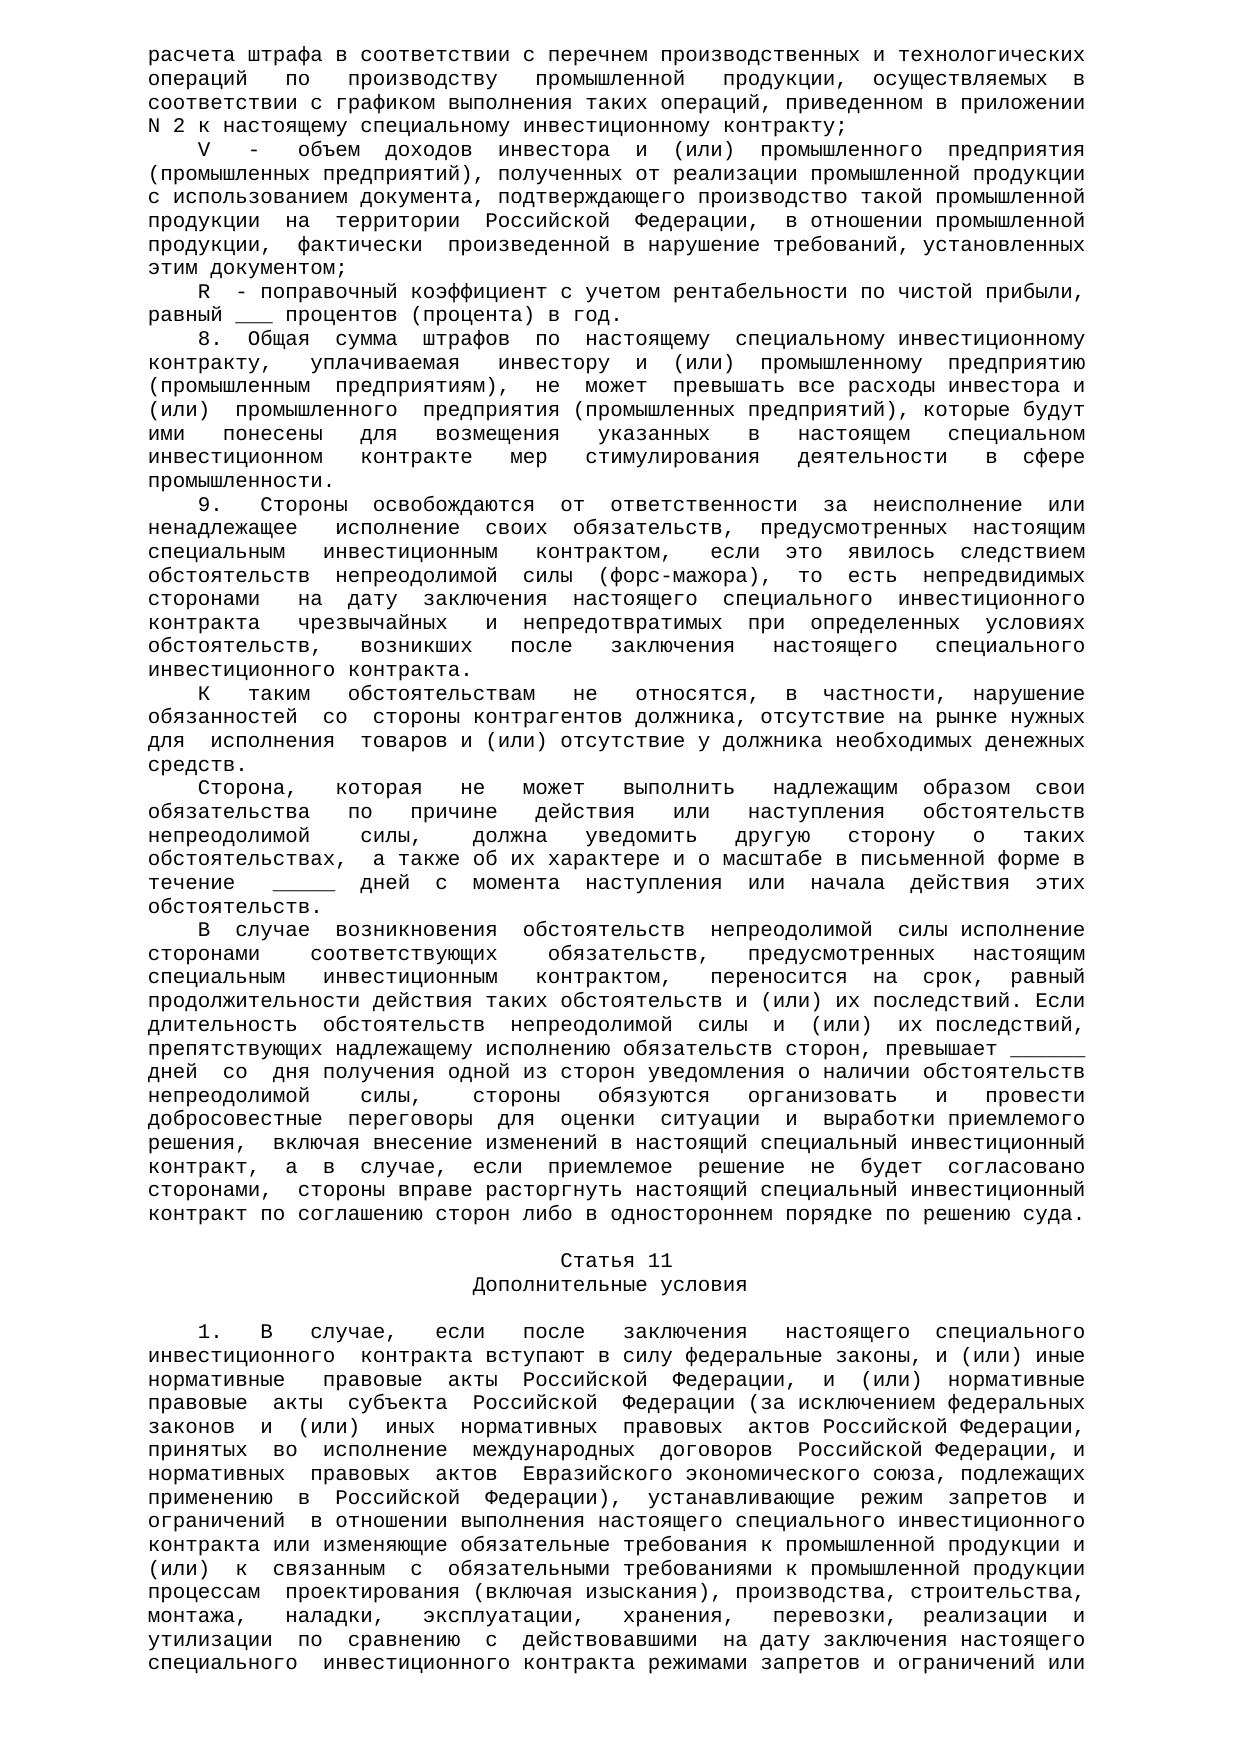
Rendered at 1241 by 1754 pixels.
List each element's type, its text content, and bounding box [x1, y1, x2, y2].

text длительность обстоятельств непреодолимой силы и (или) их последствий, [148, 1014, 1181, 1037]
text утилизации по сравнению с действовавшими на дату заключения настоящего [148, 1629, 1181, 1652]
text специальным инвестиционным контрактом, переносится на срок, равный [148, 967, 1181, 990]
text ненадлежащее исполнение своих обязательств, предусмотренных настоящим [148, 517, 1181, 541]
text (или) промышленного предприятия (промышленных предприятий), которые будут [148, 399, 1181, 423]
text (промышленных предприятий), полученных от реализации промышленной продукции [148, 163, 1181, 186]
text К таким обстоятельствам не относятся, в частности, нарушение [148, 683, 1181, 706]
text правовые акты субъекта Российской Федерации (за исключением федеральных [148, 1392, 1181, 1416]
text В случае возникновения обстоятельств непреодолимой силы исполнение [148, 919, 1181, 943]
text обстоятельств, возникших после заключения настоящего специального [148, 636, 1181, 659]
text нормативные правовые акты Российской Федерации, и (или) нормативные [148, 1368, 1181, 1392]
text соответствии с графиком выполнения таких операций, приведенном в приложении [148, 92, 1181, 115]
text монтажа, наладки, эксплуатации, хранения, перевозки, реализации и [148, 1605, 1181, 1629]
text 9. Стороны освобождаются от ответственности за неисполнение или [148, 494, 1181, 517]
text сторонами на дату заключения настоящего специального инвестиционного [148, 588, 1181, 612]
text инвестиционного контракта. [148, 659, 1181, 683]
text R - поправочный коэффициент с учетом рентабельности по чистой прибыли, [148, 281, 1181, 304]
text продолжительности действия таких обстоятельств и (или) их последствий. Если [148, 990, 1181, 1014]
text процессам проектирования (включая изыскания), производства, строительства, [148, 1581, 1181, 1605]
text N 2 к настоящему специальному инвестиционному контракту; [148, 115, 1181, 139]
text добросовестные переговоры для оценки ситуации и выработки приемлемого [148, 1108, 1181, 1132]
text контракт, а в случае, если приемлемое решение не будет согласовано [148, 1156, 1181, 1179]
text непреодолимой силы, должна уведомить другую сторону о таких [148, 825, 1181, 848]
text специальным инвестиционным контрактом, если это явилось следствием [148, 541, 1181, 564]
text с использованием документа, подтверждающего производство такой промышленной [148, 186, 1181, 210]
text (промышленным предприятиям), не может превышать все расходы инвестора и [148, 375, 1181, 399]
text этим документом; [148, 257, 1181, 281]
text Статья 11 [148, 1250, 1181, 1274]
text равный ___ процентов (процента) в год. [148, 304, 1181, 328]
text решения, включая внесение изменений в настоящий специальный инвестиционный [148, 1132, 1181, 1156]
text сторонами соответствующих обязательств, предусмотренных настоящим [148, 943, 1181, 967]
text дней со дня получения одной из сторон уведомления о наличии обстоятельств [148, 1061, 1181, 1085]
text для исполнения товаров и (или) отсутствие у должника необходимых денежных [148, 730, 1181, 754]
text 1. В случае, если после заключения настоящего специального [148, 1321, 1181, 1345]
text принятых во исполнение международных договоров Российской Федерации, и [148, 1439, 1181, 1463]
text инвестиционного контракта вступают в силу федеральные законы, и (или) иные [148, 1345, 1181, 1368]
text средств. [148, 754, 1181, 777]
text Дополнительные условия [148, 1274, 1181, 1298]
text 8. Общая сумма штрафов по настоящему специальному инвестиционному [148, 328, 1181, 352]
text нормативных правовых актов Евразийского экономического союза, подлежащих [148, 1463, 1181, 1487]
text промышленности. [148, 470, 1181, 494]
text специального инвестиционного контракта режимами запретов и ограничений или [148, 1652, 1181, 1676]
text Сторона, которая не может выполнить надлежащим образом свои [148, 777, 1181, 801]
text непреодолимой силы, стороны обязуются организовать и провести [148, 1085, 1181, 1108]
text контракта чрезвычайных и непредотвратимых при определенных условиях [148, 612, 1181, 636]
text обстоятельств непреодолимой силы (форс-мажора), то есть непредвидимых [148, 564, 1181, 588]
text законов и (или) иных нормативных правовых актов Российской Федерации, [148, 1416, 1181, 1439]
text V - объем доходов инвестора и (или) промышленного предприятия [148, 139, 1181, 163]
text контракт по соглашению сторон либо в одностороннем порядке по решению суда. [148, 1203, 1181, 1227]
text препятствующих надлежащему исполнению обязательств сторон, превышает ______ [148, 1037, 1181, 1061]
text расчета штрафа в соответствии с перечнем производственных и технологических [148, 44, 1181, 68]
text инвестиционном контракте мер стимулирования деятельности в сфере [148, 446, 1181, 470]
text продукции на территории Российской Федерации, в отношении промышленной [148, 210, 1181, 233]
text применению в Российской Федерации), устанавливающие режим запретов и [148, 1487, 1181, 1510]
text ограничений в отношении выполнения настоящего специального инвестиционного [148, 1510, 1181, 1534]
text обязательства по причине действия или наступления обстоятельств [148, 801, 1181, 825]
text сторонами, стороны вправе расторгнуть настоящий специальный инвестиционный [148, 1179, 1181, 1203]
text течение _____ дней с момента наступления или начала действия этих [148, 872, 1181, 896]
text контракту, уплачиваемая инвестору и (или) промышленному предприятию [148, 352, 1181, 375]
text обстоятельствах, а также об их характере и о масштабе в письменной форме в [148, 848, 1181, 872]
text операций по производству промышленной продукции, осуществляемых в [148, 68, 1181, 92]
text обязанностей со стороны контрагентов должника, отсутствие на рынке нужных [148, 706, 1181, 730]
text (или) к связанным с обязательными требованиями к промышленной продукции [148, 1558, 1181, 1581]
text продукции, фактически произведенной в нарушение требований, установленных [148, 233, 1181, 257]
text ими понесены для возмещения указанных в настоящем специальном [148, 423, 1181, 446]
text контракта или изменяющие обязательные требования к промышленной продукции и [148, 1534, 1181, 1558]
text обстоятельств. [148, 896, 1181, 919]
